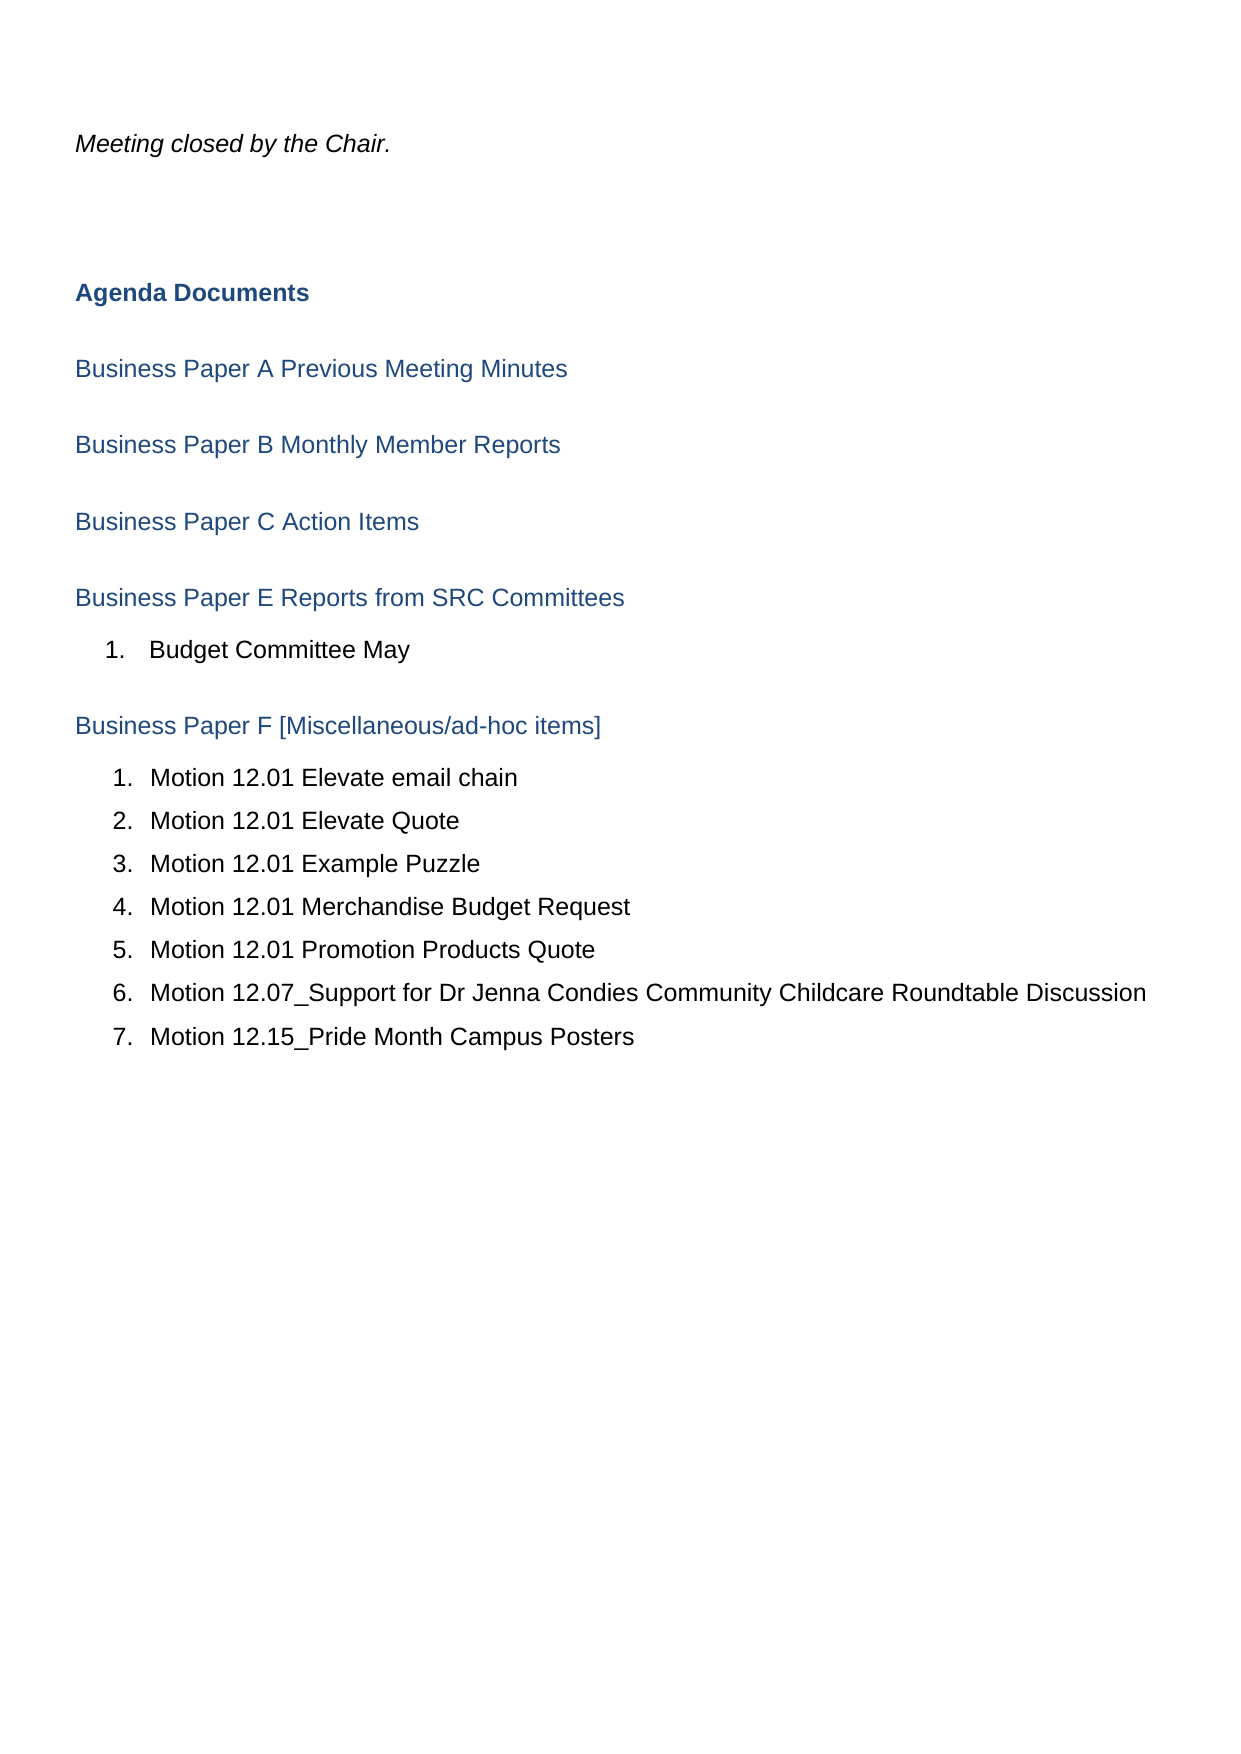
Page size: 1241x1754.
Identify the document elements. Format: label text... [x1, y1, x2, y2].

subtitle Business Paper A Previous Meeting Minutes [75, 354, 1165, 383]
list Motion 12.01 Elevate email chain [112, 763, 1165, 791]
subtitle Business Paper B Monthly Member Reports [75, 430, 1165, 459]
list Motion 12.15_Pride Month Campus Posters [112, 1021, 1165, 1050]
subtitle Business Paper E Reports from SRC Committees [75, 583, 1165, 612]
subtitle Agenda Documents [75, 277, 1165, 306]
list Motion 12.01 Promotion Products Quote [112, 935, 1165, 964]
list Motion 12.07_Support for Dr Jenna Condies Community Childcare Roundtable Discussion [112, 978, 1165, 1007]
list Motion 12.01 Merchandise Budget Request [112, 892, 1165, 921]
list Motion 12.01 Elevate Quote [112, 806, 1165, 834]
list Budget Committee May [104, 635, 1165, 663]
text Meeting closed by the Chair. [75, 129, 1165, 157]
subtitle Business Paper C Action Items [75, 507, 1165, 536]
subtitle Business Paper F [Miscellaneous/ad-hoc items] [75, 711, 1165, 740]
list Motion 12.01 Example Puzzle [112, 849, 1165, 878]
